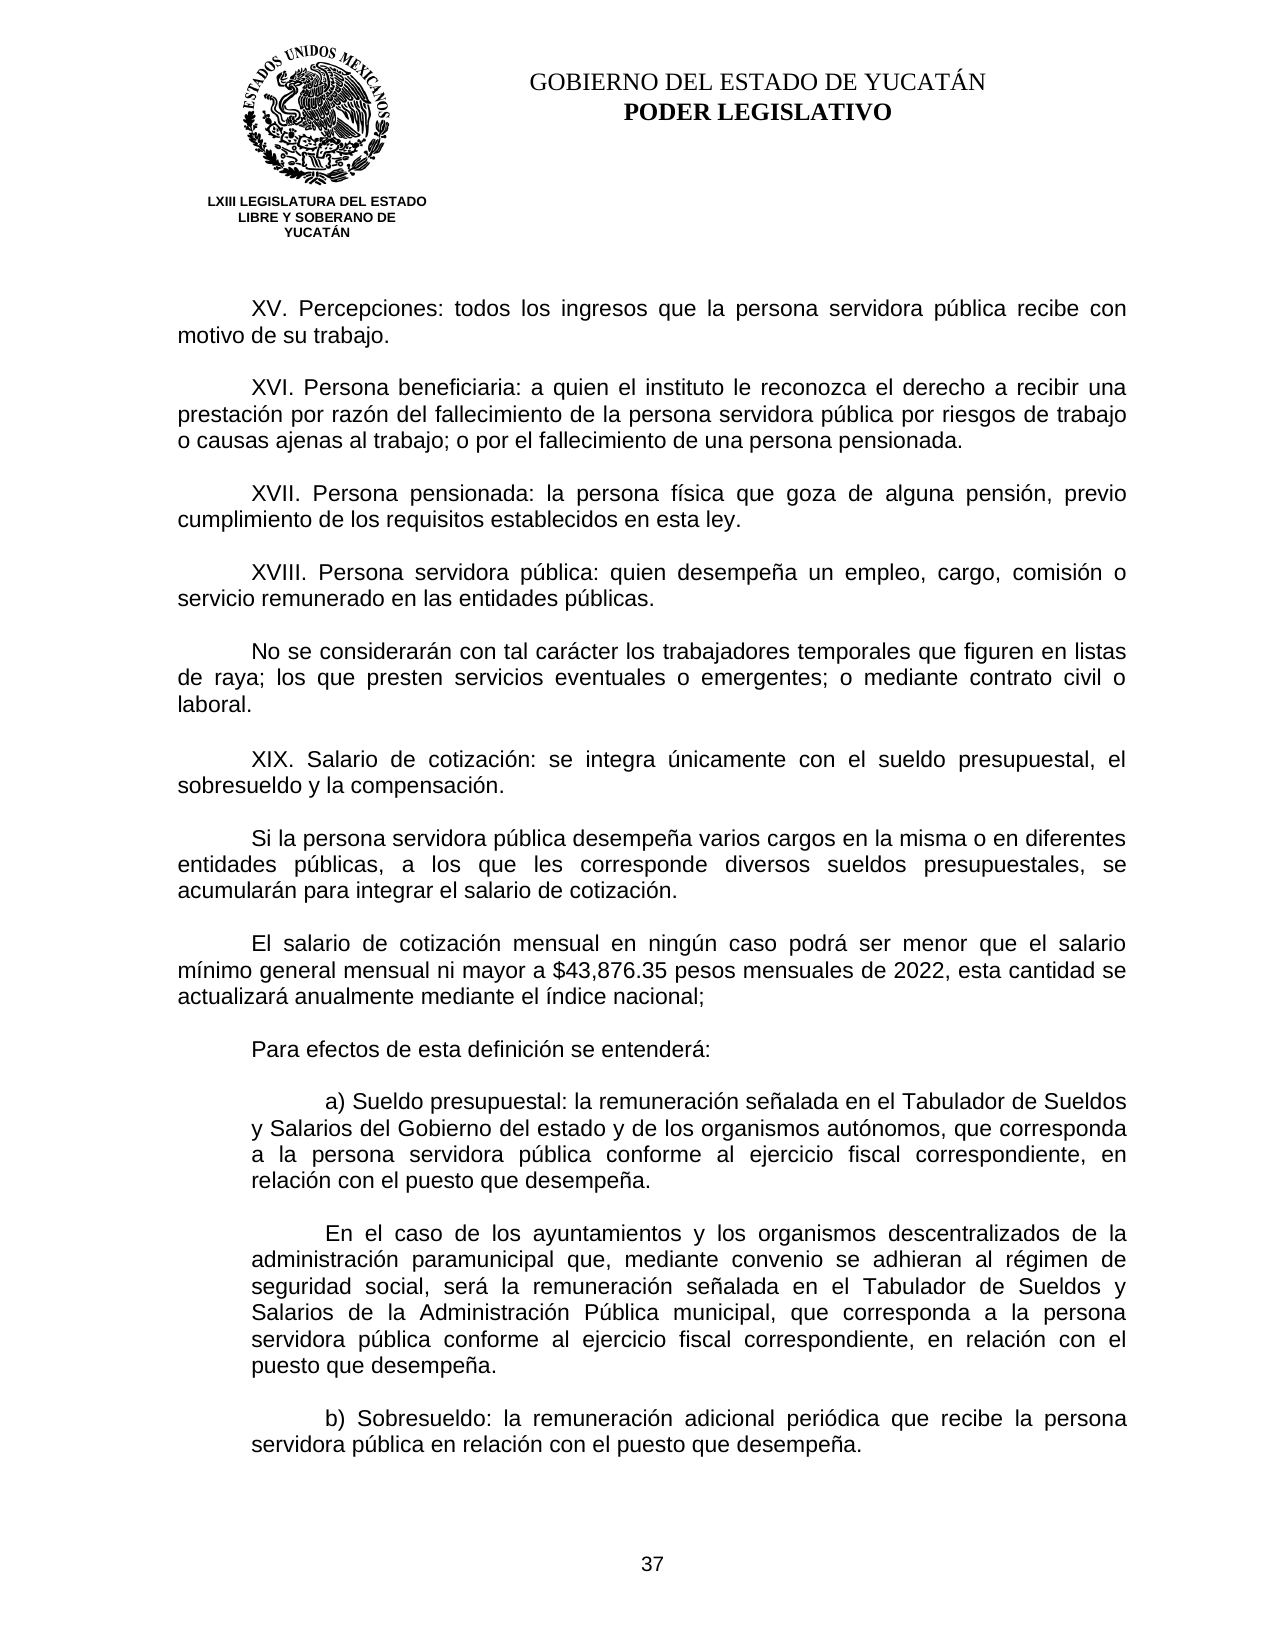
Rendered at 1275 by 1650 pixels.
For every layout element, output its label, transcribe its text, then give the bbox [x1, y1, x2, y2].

picture [207, 11, 425, 219]
text Si la persona servidora pública desempeña varios cargos en la misma o en diferentes entidades públicas, a los que les corresponde diversos sueldos presupuestales, se acumularán para integrar el salario de cotización. [177, 825, 1127, 904]
text En el caso de los ayuntamientos y los organismos descentralizados de la administración paramunicipal que, mediante convenio se adhieran al régimen de seguridad social, será la remuneración señalada en el Tabulador de Sueldos y Salarios de la Administración Pública municipal, que corresponda a la persona servidora pública conforme al ejercicio fiscal correspondiente, en relación con el puesto que desempeña. [251, 1220, 1127, 1378]
text XVII. Persona pensionada: la persona física que goza de alguna pensión, previo cumplimiento de los requisitos establecidos en esta ley. [177, 480, 1127, 532]
text El salario de cotización mensual en ningún caso podrá ser menor que el salario mínimo general mensual ni mayor a $43,876.35 pesos mensuales de 2022, esta cantidad se actualizará anualmente mediante el índice nacional; [177, 930, 1127, 1009]
text XVI. Persona beneficiaria: a quien el instituto le reconozca el derecho a recibir una prestación por razón del fallecimiento de la persona servidora pública por riesgos de trabajo o causas ajenas al trabajo; o por el fallecimiento de una persona pensionada. [177, 374, 1127, 453]
text No se considerarán con tal carácter los trabajadores temporales que figuren en listas de raya; los que presten servicios eventuales o emergentes; o mediante contrato civil o laboral. [177, 638, 1127, 717]
text b) Sobresueldo: la remuneración adicional periódica que recibe la persona servidora pública en relación con el puesto que desempeña. [251, 1404, 1127, 1457]
text a) Sueldo presupuestal: la remuneración señalada en el Tabulador de Sueldos y Salarios del Gobierno del estado y de los organismos autónomos, que corresponda a la persona servidora pública conforme al ejercicio fiscal correspondiente, en relación con el puesto que desempeña. [251, 1088, 1127, 1194]
text Para efectos de esta definición se entenderá: [177, 1036, 1127, 1062]
text XIX. Salario de cotización: se integra únicamente con el sueldo presupuestal, el sobresueldo y la compensación. [177, 746, 1127, 798]
text XVIII. Persona servidora pública: quien desempeña un empleo, cargo, comisión o servicio remunerado en las entidades públicas. [177, 559, 1127, 612]
text XV. Percepciones: todos los ingresos que la persona servidora pública recibe con motivo de su trabajo. [177, 295, 1127, 348]
